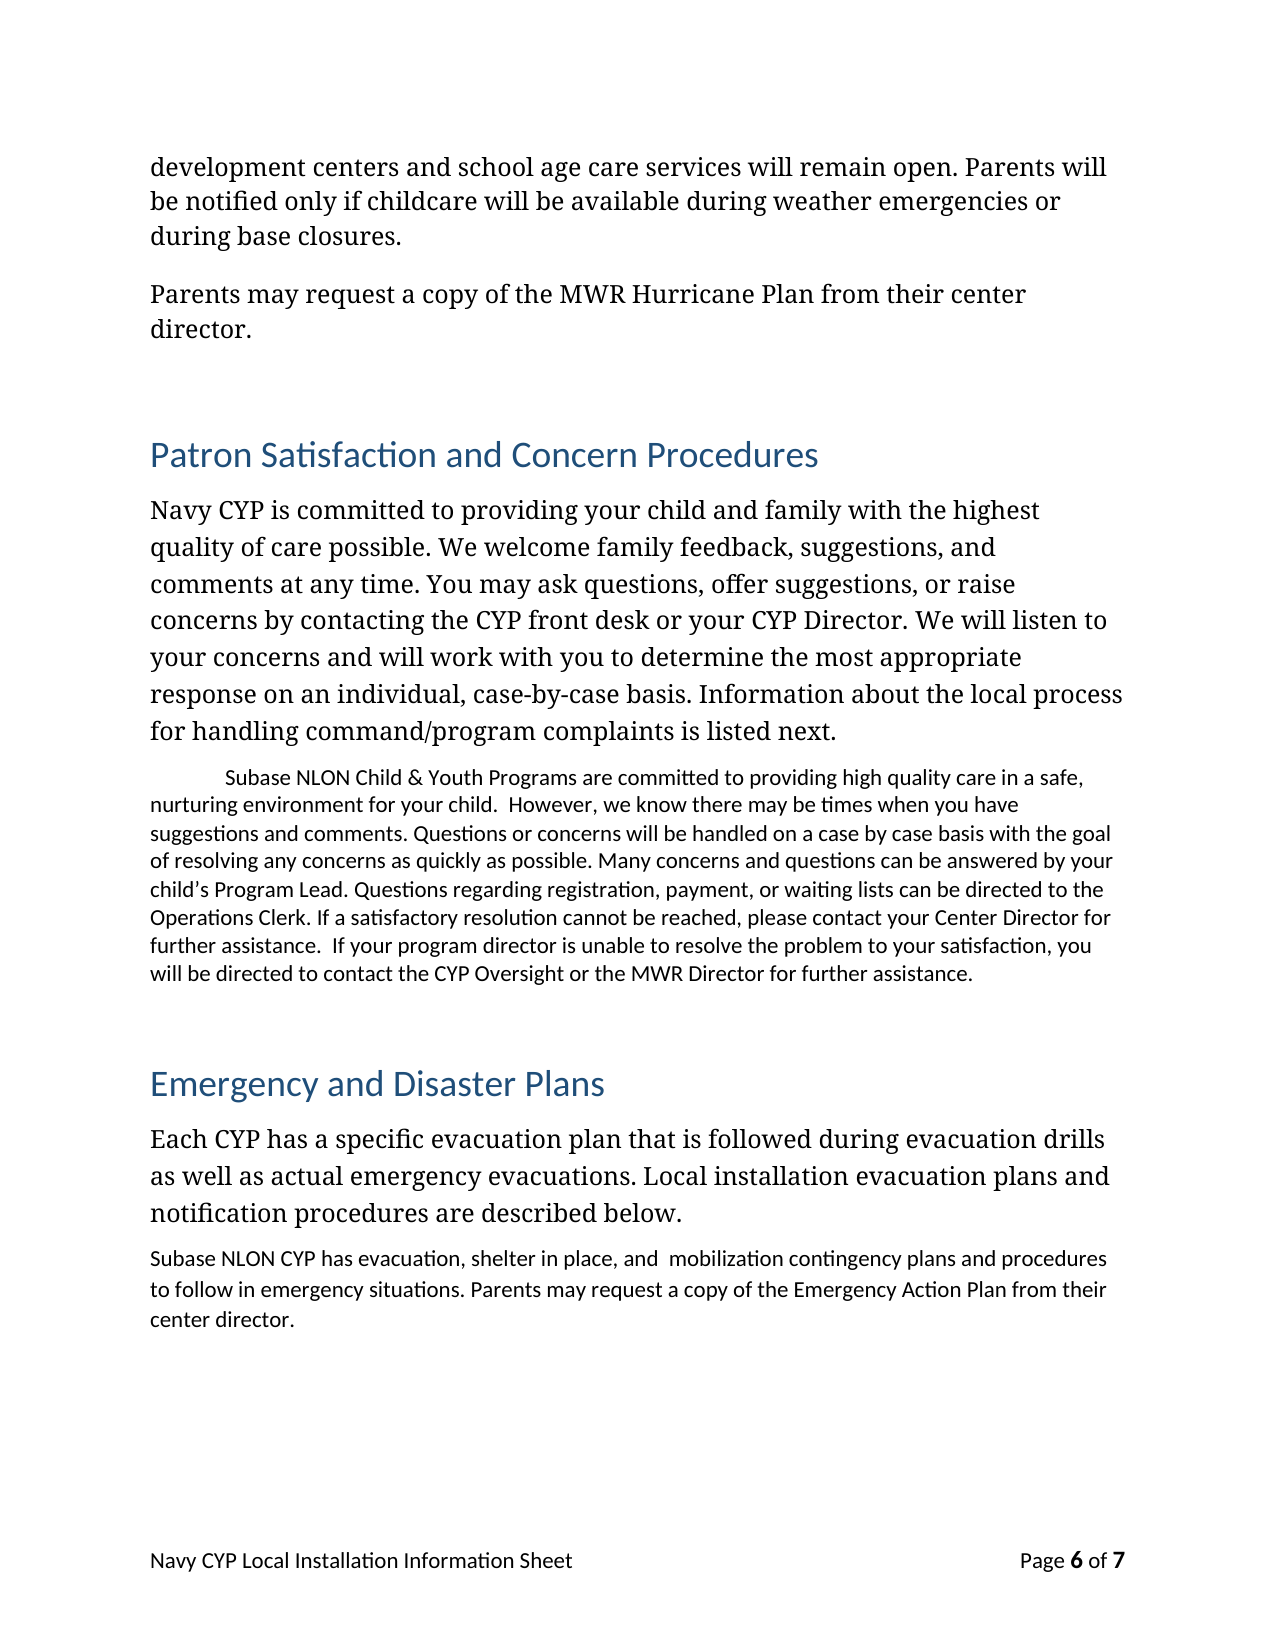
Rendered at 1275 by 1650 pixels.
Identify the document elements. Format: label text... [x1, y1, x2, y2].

text Each CYP has a specific evacuation plan that is followed during evacuation drills as well as actual emergency evacuations. Local installation evacuation plans and notification procedures are described below. [150, 1122, 1125, 1229]
text Navy CYP is committed to providing your child and family with the highest quality of care possible. We welcome family feedback, suggestions, and comments at any time. You may ask questions, offer suggestions, or raise concerns by contacting the CYP front desk or your CYP Director. We will listen to your concerns and will work with you to determine the most appropriate response on an individual, case-by-case basis. Information about the local process for handling command/program complaints is listed next. [150, 493, 1125, 747]
subtitle Patron Satisfaction and Concern Procedures [150, 431, 1125, 477]
subtitle Emergency and Disaster Plans [150, 1060, 1125, 1106]
